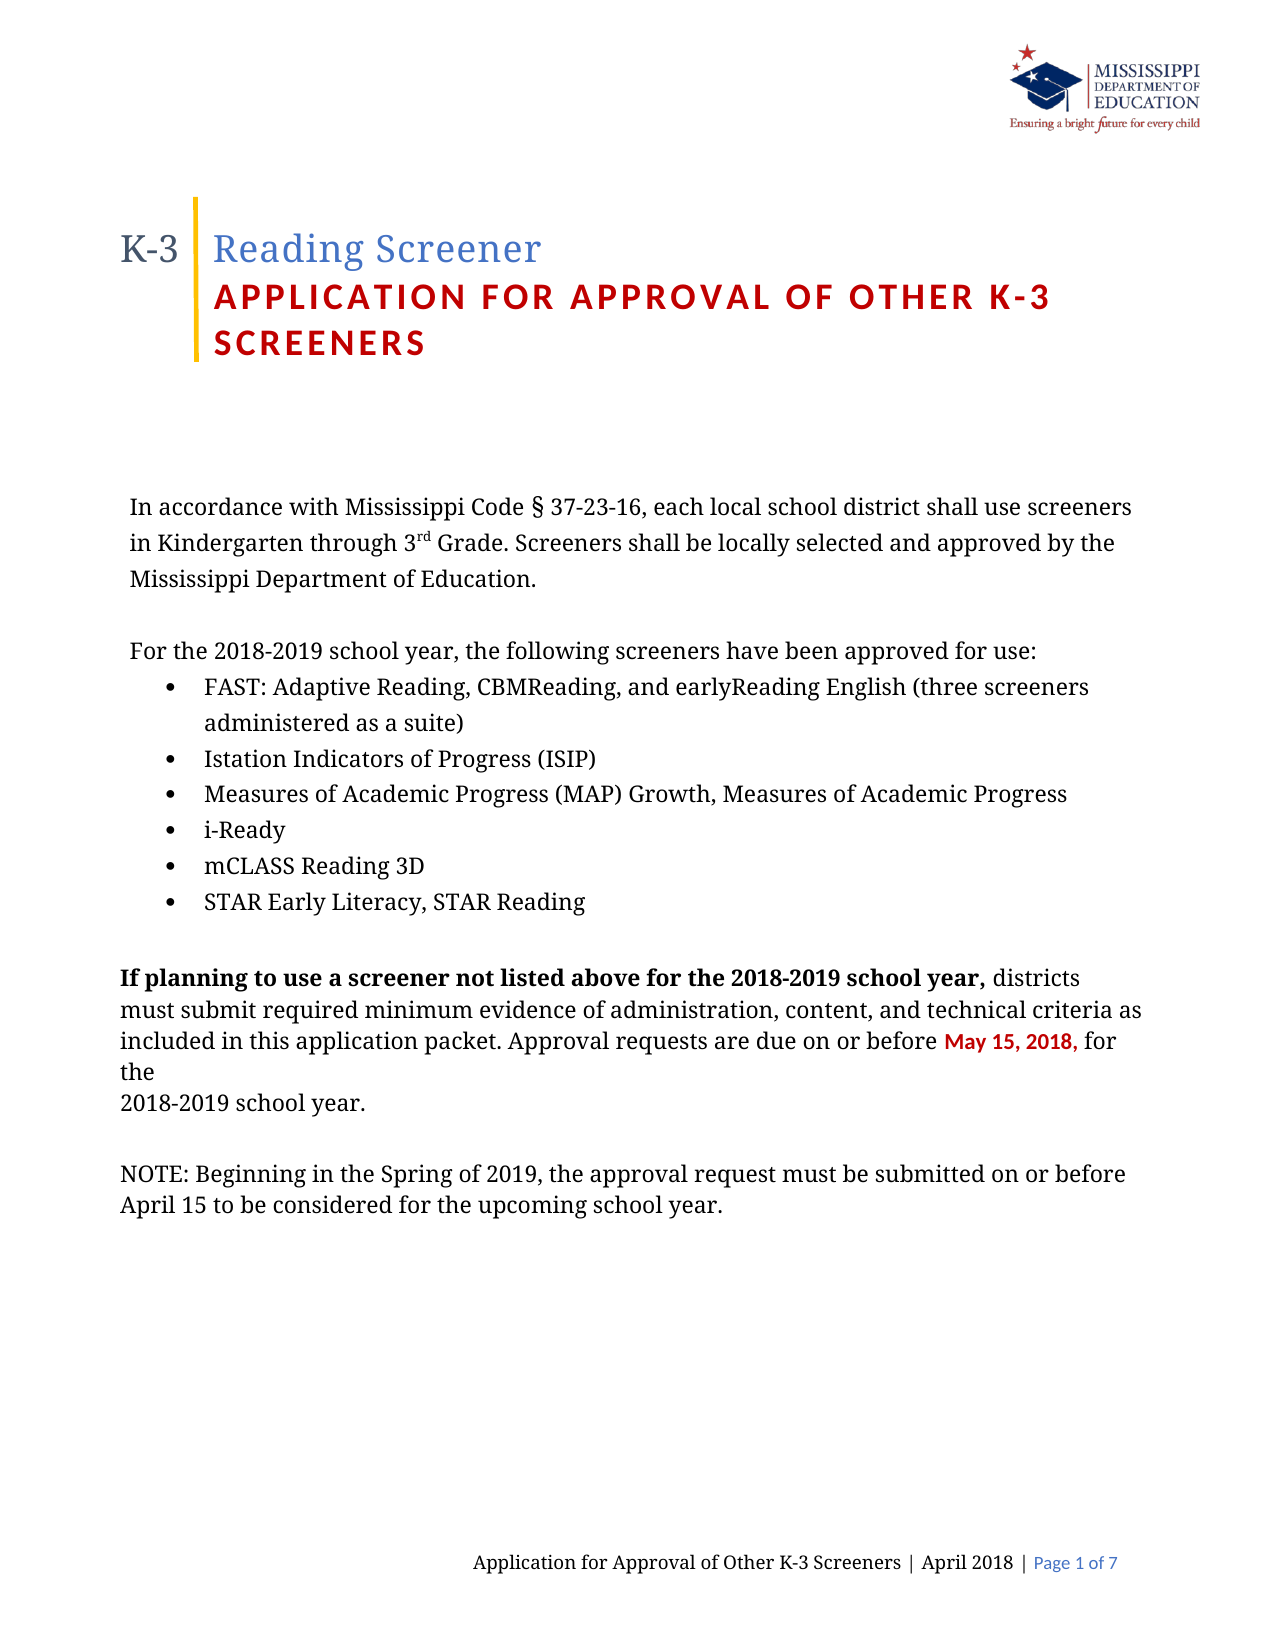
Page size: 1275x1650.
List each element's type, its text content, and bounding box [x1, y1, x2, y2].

list i-Ready [166, 814, 1155, 846]
list Measures of Academic Progress (MAP) Growth, Measures of Academic Progress [166, 778, 1155, 810]
text For the 2018-2019 school year, the following screeners have been approved for use: [129, 635, 1155, 666]
picture [1002, 38, 1207, 137]
list STAR Early Literacy, STAR Reading [166, 886, 1155, 917]
list FAST: Adaptive Reading, CBMReading, and earlyReading English (three screeners administered as a suite) [166, 671, 1155, 738]
list Istation Indicators of Progress (ISIP) [166, 742, 1155, 774]
text K-3 Reading Screener APPLICATION FOR APPROVAL OF OTHER K-3 SCREENERS [120, 222, 1155, 365]
list mCLASS Reading 3D [166, 850, 1155, 882]
subtitle NOTE: Beginning in the Spring of 2019, the approval request must be submitted on or before April 15 to be considered for the upcoming school year. [120, 1158, 1155, 1255]
text In accordance with Mississippi Code § 37-23-16, each local school district shall use screeners in Kindergarten through 3rd Grade. Screeners shall be locally selected and approved by the Mississippi Department of Education. [129, 488, 1155, 594]
subtitle If planning to use a screener not listed above for the 2018-2019 school year, districts must submit required minimum evidence of administration, content, and technical criteria as included in this application packet. Approval requests are due on or before May 15, 2018, for the 2018-2019 school year. [120, 962, 1155, 1118]
